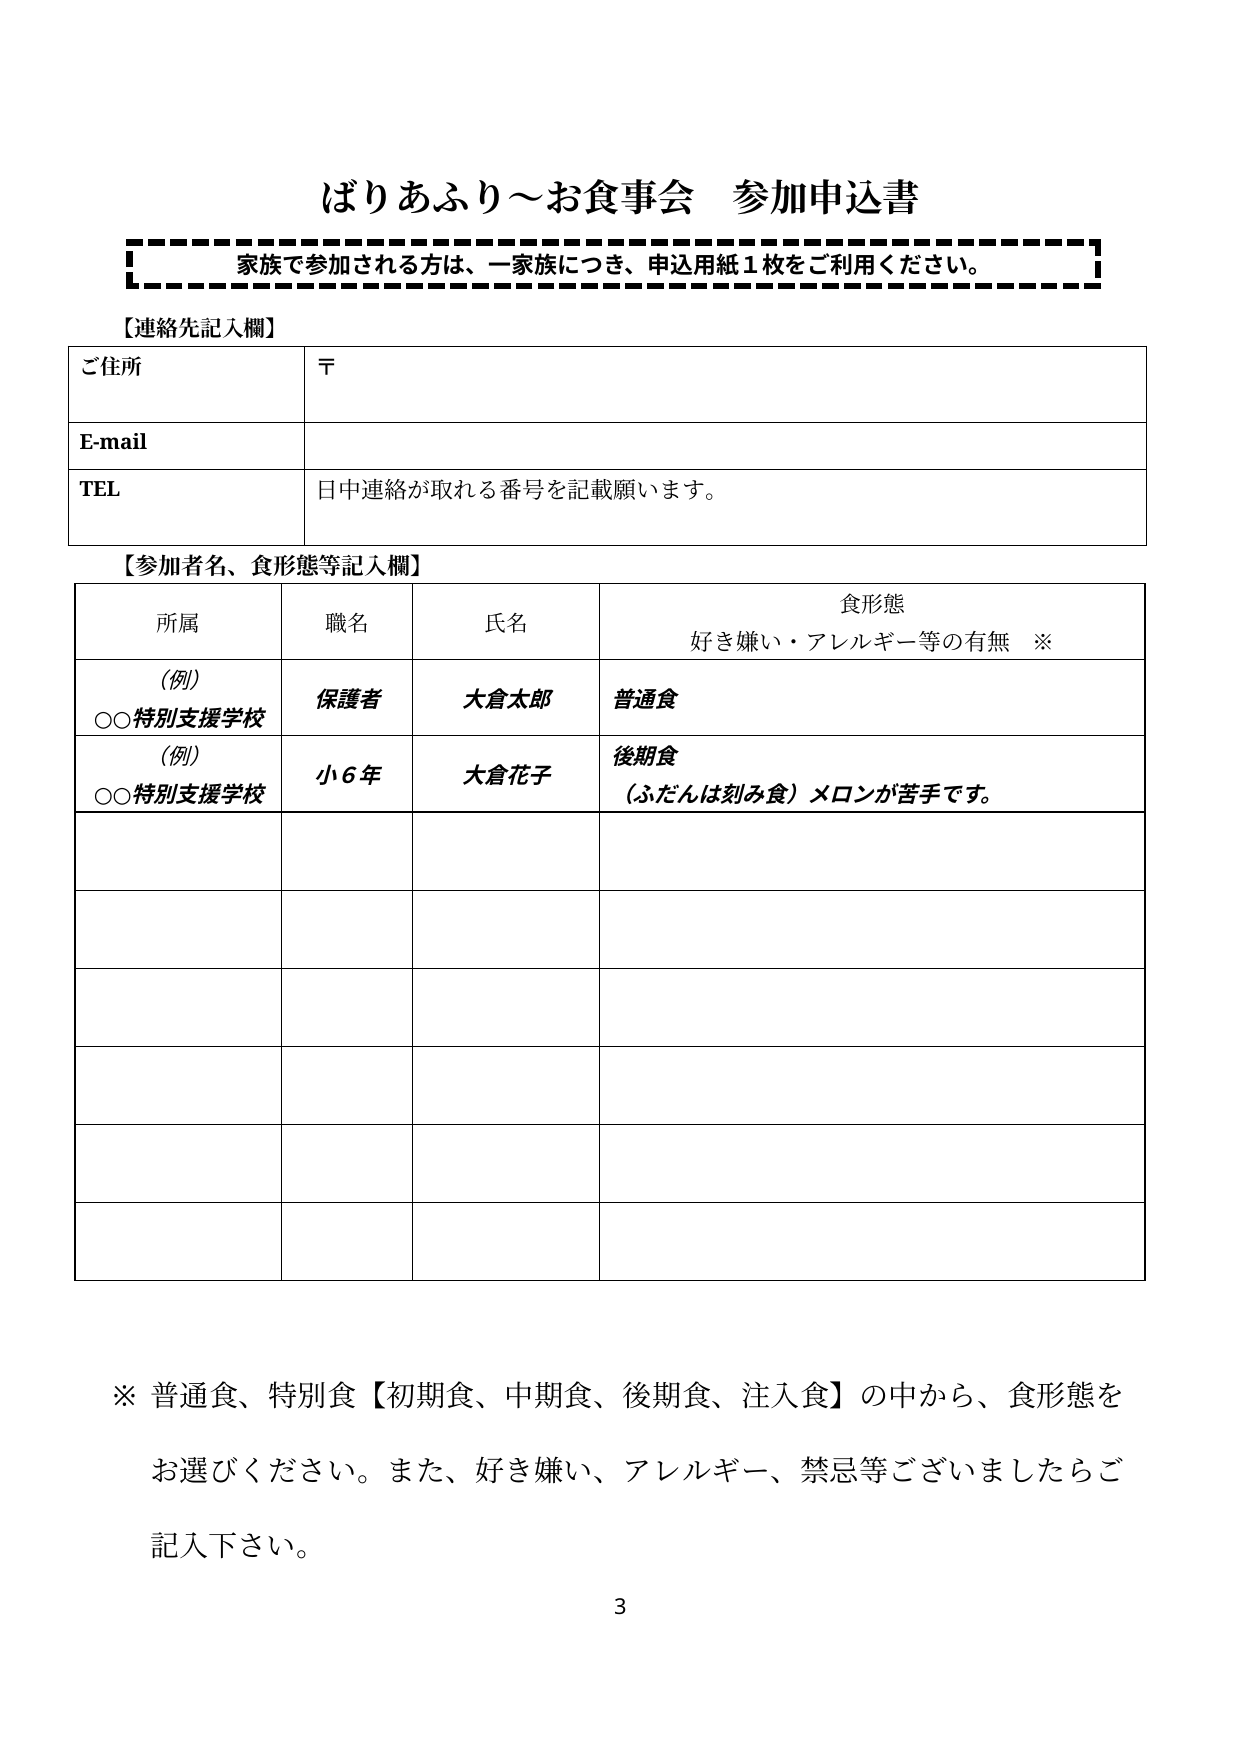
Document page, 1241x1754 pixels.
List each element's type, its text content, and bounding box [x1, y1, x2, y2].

table_cell [600, 891, 1144, 968]
table_cell [413, 813, 599, 889]
table_header 食形態 好き嫌い・アレルギー等の有無 ※ [600, 584, 1144, 659]
table_cell [413, 891, 599, 968]
table_cell [76, 969, 281, 1046]
table_cell [282, 969, 412, 1046]
table_cell [76, 813, 281, 889]
text 【連絡先記入欄】 [112, 308, 1128, 346]
table_cell （例） ○○特別支援学校 [76, 736, 281, 811]
list 普通食、特別食【初期食、中期食、後期食、注入食】の中から、食形態をお選びください。また、好き嫌い、アレルギー、禁忌等ございましたらご記入下さい。 [112, 1356, 1128, 1581]
table_cell 後期食 （ふだんは刻み食）メロンが苦手です。 [600, 736, 1144, 811]
table_cell 保護者 [282, 660, 412, 735]
table_header ご住所 [69, 347, 304, 422]
table_cell [413, 969, 599, 1046]
table_cell [282, 891, 412, 968]
table_cell （例） ○○特別支援学校 [76, 660, 281, 735]
text 【参加者名、食形態等記入欄】 [112, 546, 1128, 583]
table_cell [76, 891, 281, 968]
table_cell [282, 813, 412, 889]
table_header 氏名 [413, 584, 599, 659]
table_cell [600, 813, 1144, 889]
table_header 職名 [282, 584, 412, 659]
table_cell [305, 423, 1146, 469]
table_cell TEL [69, 470, 304, 545]
table_cell 小６年 [282, 736, 412, 811]
table_cell 普通食 [600, 660, 1144, 735]
table_cell [600, 1125, 1144, 1202]
table_cell [600, 1203, 1144, 1280]
table_cell [282, 1047, 412, 1124]
table_header 所属 [76, 584, 281, 659]
table_cell [600, 969, 1144, 1046]
table_header 〒 [305, 347, 1146, 422]
table_cell [76, 1203, 281, 1280]
table_cell 日中連絡が取れる番号を記載願います。 [305, 470, 1146, 545]
table_cell [413, 1203, 599, 1280]
table_cell 大倉花子 [413, 736, 599, 811]
text ばりあふり～お食事会 参加申込書 [112, 158, 1128, 233]
table_cell [76, 1125, 281, 1202]
table_cell E-mail [69, 423, 304, 469]
table_cell [413, 1047, 599, 1124]
table_cell [600, 1047, 1144, 1124]
table_cell [282, 1125, 412, 1202]
table_cell 大倉太郎 [413, 660, 599, 735]
table_cell [282, 1203, 412, 1280]
table_cell [76, 1047, 281, 1124]
table_cell [413, 1125, 599, 1202]
